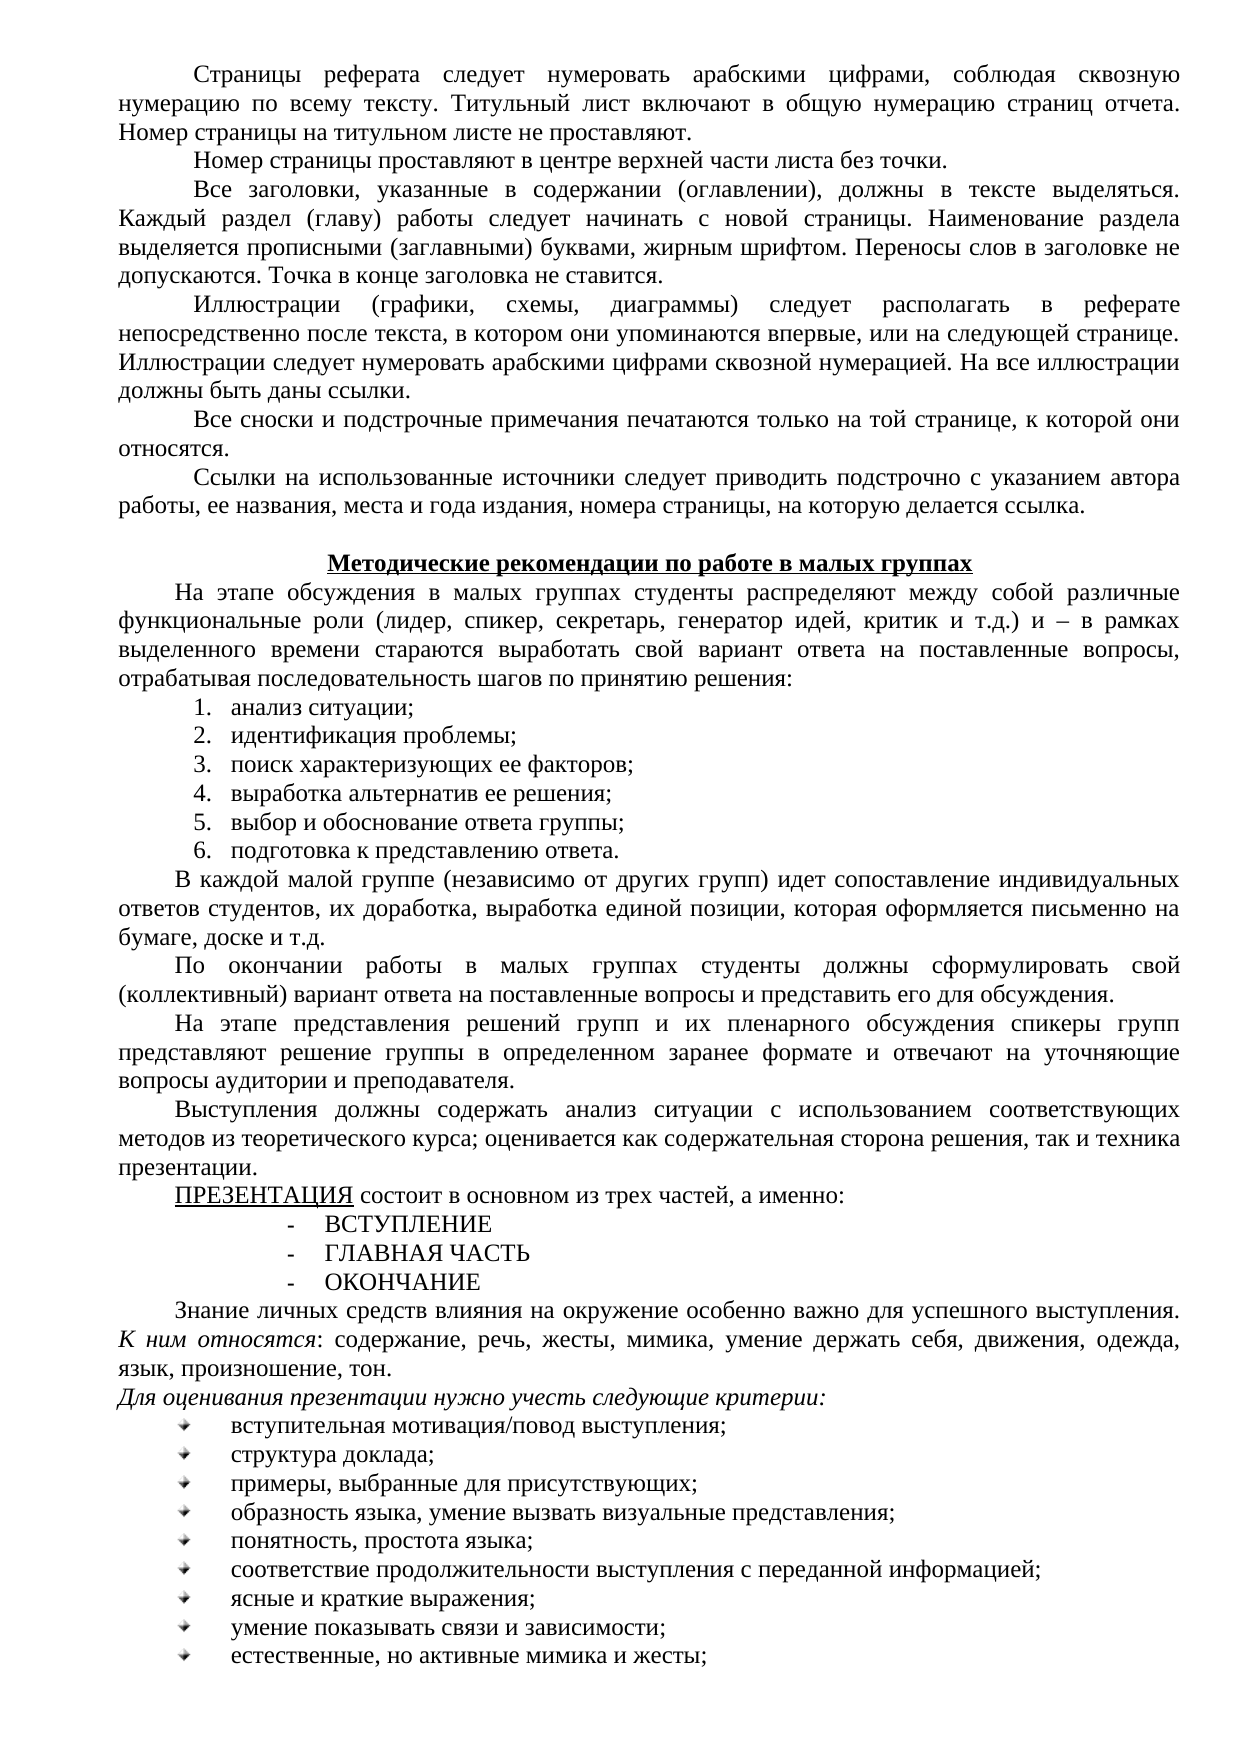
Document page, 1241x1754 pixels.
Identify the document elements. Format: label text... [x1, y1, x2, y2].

text Страницы реферата следует нумеровать арабскими цифрами, соблюдая сквозную нумерацию по всему тексту. Титульный лист включают в общую нумерацию страниц отчета. Номер страницы на титульном листе не проставляют. [118, 59, 1181, 145]
list понятность, простота языка; [174, 1525, 1181, 1554]
list выработка альтернатив ее решения; [193, 778, 1181, 807]
list структура доклада; [174, 1439, 1181, 1468]
list ОКОНЧАНИЕ [287, 1267, 1181, 1295]
list ВСТУПЛЕНИЕ [287, 1209, 1181, 1238]
text Методические рекомендации по работе в малых группах [118, 548, 1181, 577]
picture [175, 1417, 192, 1434]
list примеры, выбранные для присутствующих; [174, 1468, 1181, 1497]
picture [175, 1647, 192, 1664]
list поиск характеризующих ее факторов; [193, 749, 1181, 778]
picture [175, 1618, 192, 1635]
text На этапе обсуждения в малых группах студенты распределяют между собой различные функциональные роли (лидер, спикер, секретарь, генератор идей, критик и т.д.) и – в рамках выделенного времени стараются выработать свой вариант ответа на поставленные вопросы, отрабатывая последовательность шагов по принятию решения: [118, 577, 1181, 692]
list подготовка к представлению ответа. [193, 835, 1181, 864]
text Номер страницы проставляют в центре верхней части листа без точки. [118, 145, 1181, 174]
text Ссылки на использованные источники следует приводить подстрочно с указанием автора работы, ее названия, места и года издания, номера страницы, на которую делается ссылка. [118, 462, 1181, 519]
list ясные и краткие выражения; [174, 1583, 1181, 1612]
list умение показывать связи и зависимости; [174, 1612, 1181, 1640]
list естественные, но активные мимика и жесты; [174, 1640, 1181, 1669]
text Все заголовки, указанные в содержании (оглавлении), должны в тексте выделяться. Каждый раздел (главу) работы следует начинать с новой страницы. Наименование раздела выделяется прописными (заглавными) буквами, жирным шрифтом. Переносы слов в заголовке не допускаются. Точка в конце заголовка не ставится. [118, 174, 1181, 289]
list выбор и обоснование ответа группы; [193, 807, 1181, 835]
picture [175, 1532, 192, 1549]
list анализ ситуации; [193, 692, 1181, 720]
picture [175, 1474, 192, 1492]
text Все сноски и подстрочные примечания печатаются только на той странице, к которой они относятся. [118, 404, 1181, 462]
text В каждой малой группе (независимо от других групп) идет сопоставление индивидуальных ответов студентов, их доработка, выработка единой позиции, которая оформляется письменно на бумаге, доске и т.д. [118, 864, 1181, 950]
picture [175, 1589, 192, 1607]
text Для оценивания презентации нужно учесть следующие критерии: [118, 1382, 1181, 1410]
picture [175, 1445, 192, 1463]
text На этапе представления решений групп и их пленарного обсуждения спикеры групп представляют решение группы в определенном заранее формате и отвечают на уточняющие вопросы аудитории и преподавателя. [118, 1008, 1181, 1094]
picture [175, 1560, 192, 1578]
list идентификация проблемы; [193, 720, 1181, 749]
text Знание личных средств влияния на окружение особенно важно для успешного выступления. К ним относятся: содержание, речь, жесты, мимика, умение держать себя, движения, одежда, язык, произношение, тон. [118, 1295, 1181, 1382]
list соответствие продолжительности выступления с переданной информацией; [174, 1554, 1181, 1583]
list образность языка, умение вызвать визуальные представления; [174, 1497, 1181, 1525]
text ПРЕЗЕНТАЦИЯ состоит в основном из трех частей, а именно: [118, 1180, 1181, 1209]
text Иллюстрации (графики, схемы, диаграммы) следует располагать в реферате непосредственно после текста, в котором они упоминаются впервые, или на следующей странице. Иллюстрации следует нумеровать арабскими цифрами сквозной нумерацией. На все иллюстрации должны быть даны ссылки. [118, 289, 1181, 404]
list ГЛАВНАЯ ЧАСТЬ [287, 1238, 1181, 1267]
picture [175, 1503, 192, 1520]
text По окончании работы в малых группах студенты должны сформулировать свой (коллективный) вариант ответа на поставленные вопросы и представить его для обсуждения. [118, 950, 1181, 1008]
list вступительная мотивация/повод выступления; [174, 1410, 1181, 1439]
text Выступления должны содержать анализ ситуации с использованием соответствующих методов из теоретического курса; оценивается как содержательная сторона решения, так и техника презентации. [118, 1094, 1181, 1180]
